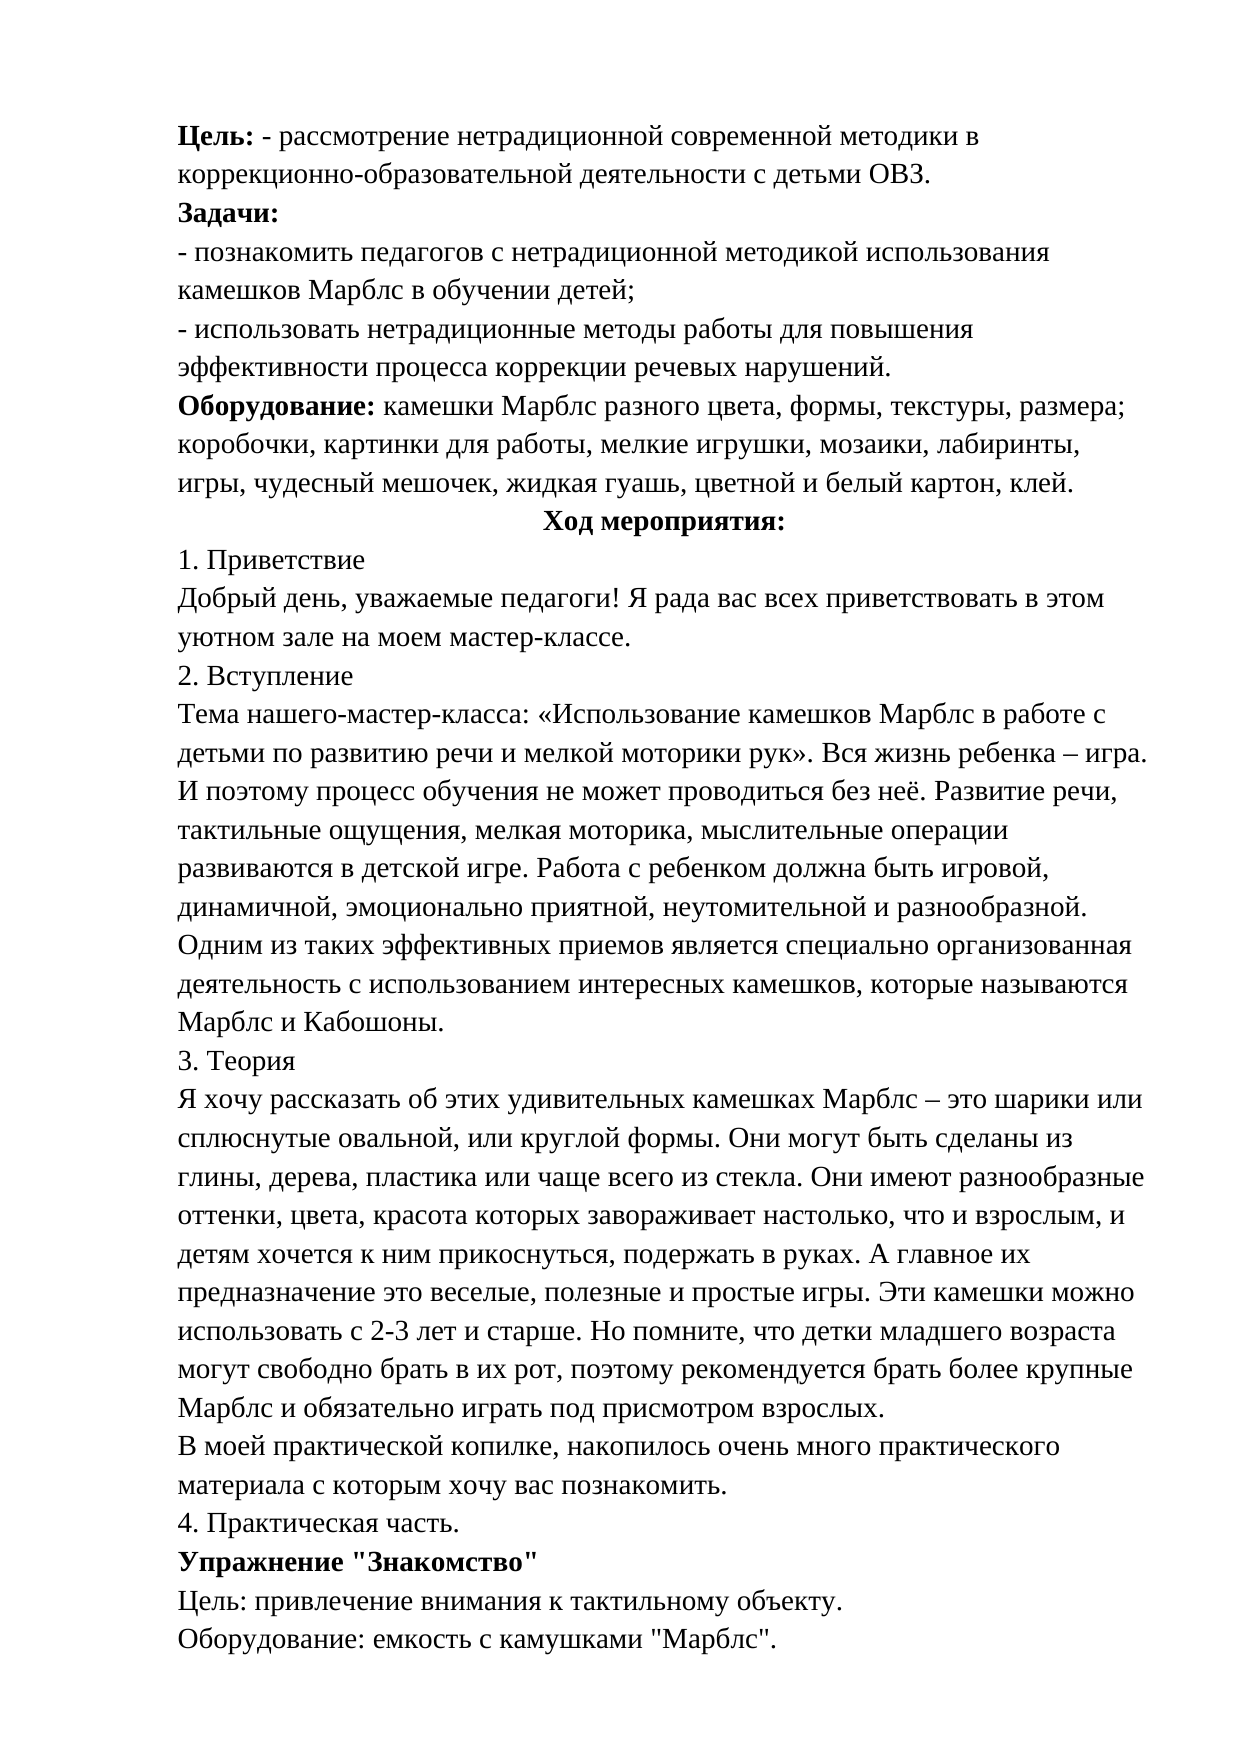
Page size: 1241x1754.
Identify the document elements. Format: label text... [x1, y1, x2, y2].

text 2. Вступление [177, 658, 1152, 691]
text - использовать нетрадиционные методы работы для повышения эффективности процесса коррекции речевых нарушений. [177, 311, 1152, 383]
text - познакомить педагогов с нетрадиционной методикой использования камешков Марблс в обучении детей; [177, 234, 1152, 306]
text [177, 1544, 1152, 1655]
text 4. Практическая часть. [177, 1506, 1152, 1539]
text 3. Теория [177, 1043, 1152, 1077]
text В моей практической копилке, накопилось очень много практического материала с которым хочу вас познакомить. [177, 1428, 1152, 1501]
text Добрый день, уважаемые педагоги! Я рада вас всех приветствовать в этом уютном зале на моем мастер-классе. [177, 581, 1152, 653]
text Задачи: [177, 195, 1152, 229]
text Я хочу рассказать об этих удивительных камешках Марблс – это шарики или сплюснутые овальной, или круглой формы. Они могут быть сделаны из глины, дерева, пластика или чаще всего из стекла. Они имеют разнообразные оттенки, цвета, красота которых завораживает настолько, что и взрослым, и детям хочется к ним прикоснуться, подержать в руках. А главное их предназначение это веселые, полезные и простые игры. Эти камешки можно использовать с 2-3 лет и старше. Но помните, что детки младшего возраста могут свободно брать в их рот, поэтому рекомендуется брать более крупные Марблс и обязательно играть под присмотром взрослых. [177, 1082, 1152, 1423]
text Оборудование: камешки Марблс разного цвета, формы, текстуры, размера; коробочки, картинки для работы, мелкие игрушки, мозаики, лабиринты, игры, чудесный мешочек, жидкая гуашь, цветной и белый картон, клей. [177, 388, 1152, 498]
text Тема нашего-мастер-класса: «Использование камешков Марблс в работе с детьми по развитию речи и мелкой моторики рук». Вся жизнь ребенка – игра. И поэтому процесс обучения не может проводиться без неё. Развитие речи, тактильные ощущения, мелкая моторика, мыслительные операции развиваются в детской игре. Работа с ребенком должна быть игровой, динамичной, эмоционально приятной, неутомительной и разнообразной. Одним из таких эффективных приемов является специально организованная деятельность с использованием интересных камешков, которые называются Марблс и Кабошоны. [177, 696, 1152, 1038]
text 1. Приветствие [177, 542, 1152, 576]
text Цель: - рассмотрение нетрадиционной современной методики в коррекционно-образовательной деятельности с детьми ОВЗ. [177, 118, 1152, 190]
text Ход мероприятия: [177, 503, 1152, 537]
